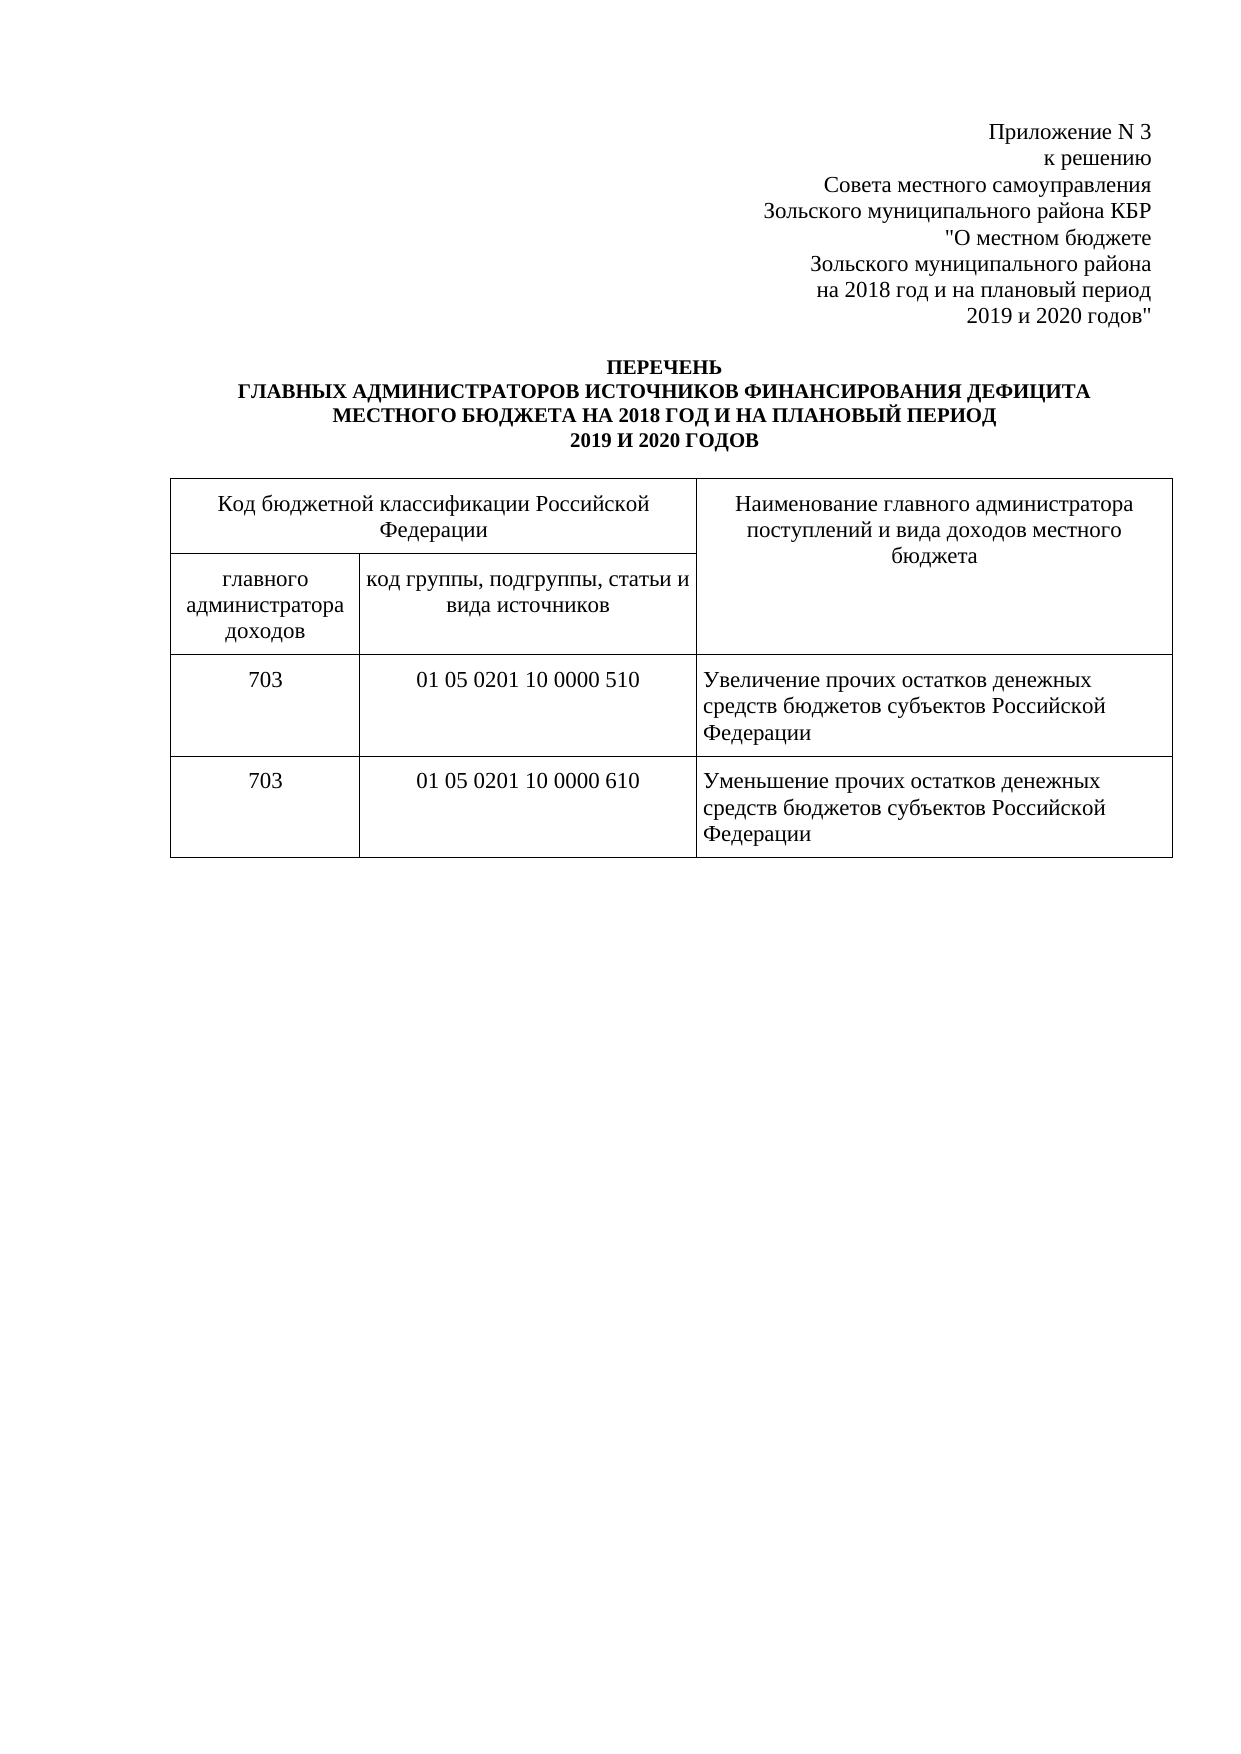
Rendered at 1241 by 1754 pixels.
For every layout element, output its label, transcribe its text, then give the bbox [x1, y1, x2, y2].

title 2019 И 2020 ГОДОВ [177, 427, 1152, 452]
table_cell 703 [171, 757, 359, 857]
text к решению [177, 144, 1152, 171]
table_cell Уменьшение прочих остатков денежных средств бюджетов субъектов Российской Федерации [697, 757, 1172, 857]
title МЕСТНОГО БЮДЖЕТА НА 2018 ГОД И НА ПЛАНОВЫЙ ПЕРИОД [177, 403, 1152, 427]
text 2019 и 2020 годов" [177, 303, 1152, 329]
title ГЛАВНЫХ АДМИНИСТРАТОРОВ ИСТОЧНИКОВ ФИНАНСИРОВАНИЯ ДЕФИЦИТА [177, 379, 1152, 403]
table_cell главного администратора доходов [171, 554, 359, 654]
text на 2018 год и на плановый период [177, 276, 1152, 303]
table_cell 703 [171, 655, 359, 756]
text Зольского муниципального района КБР [177, 197, 1152, 223]
text Приложение N 3 [177, 118, 1152, 144]
title ПЕРЕЧЕНЬ [177, 355, 1152, 379]
text Совета местного самоуправления [177, 171, 1152, 197]
text Зольского муниципального района [177, 250, 1152, 276]
table_cell код группы, подгруппы, статьи и вида источников [360, 554, 696, 654]
table_header Наименование главного администратора поступлений и вида доходов местного бюджета [697, 479, 1172, 654]
table_cell 01 05 0201 10 0000 610 [360, 757, 696, 857]
text "О местном бюджете [177, 223, 1152, 250]
table_cell Увеличение прочих остатков денежных средств бюджетов субъектов Российской Федерации [697, 655, 1172, 756]
table_cell 01 05 0201 10 0000 510 [360, 655, 696, 756]
table_header Код бюджетной классификации Российской Федерации [171, 479, 696, 553]
